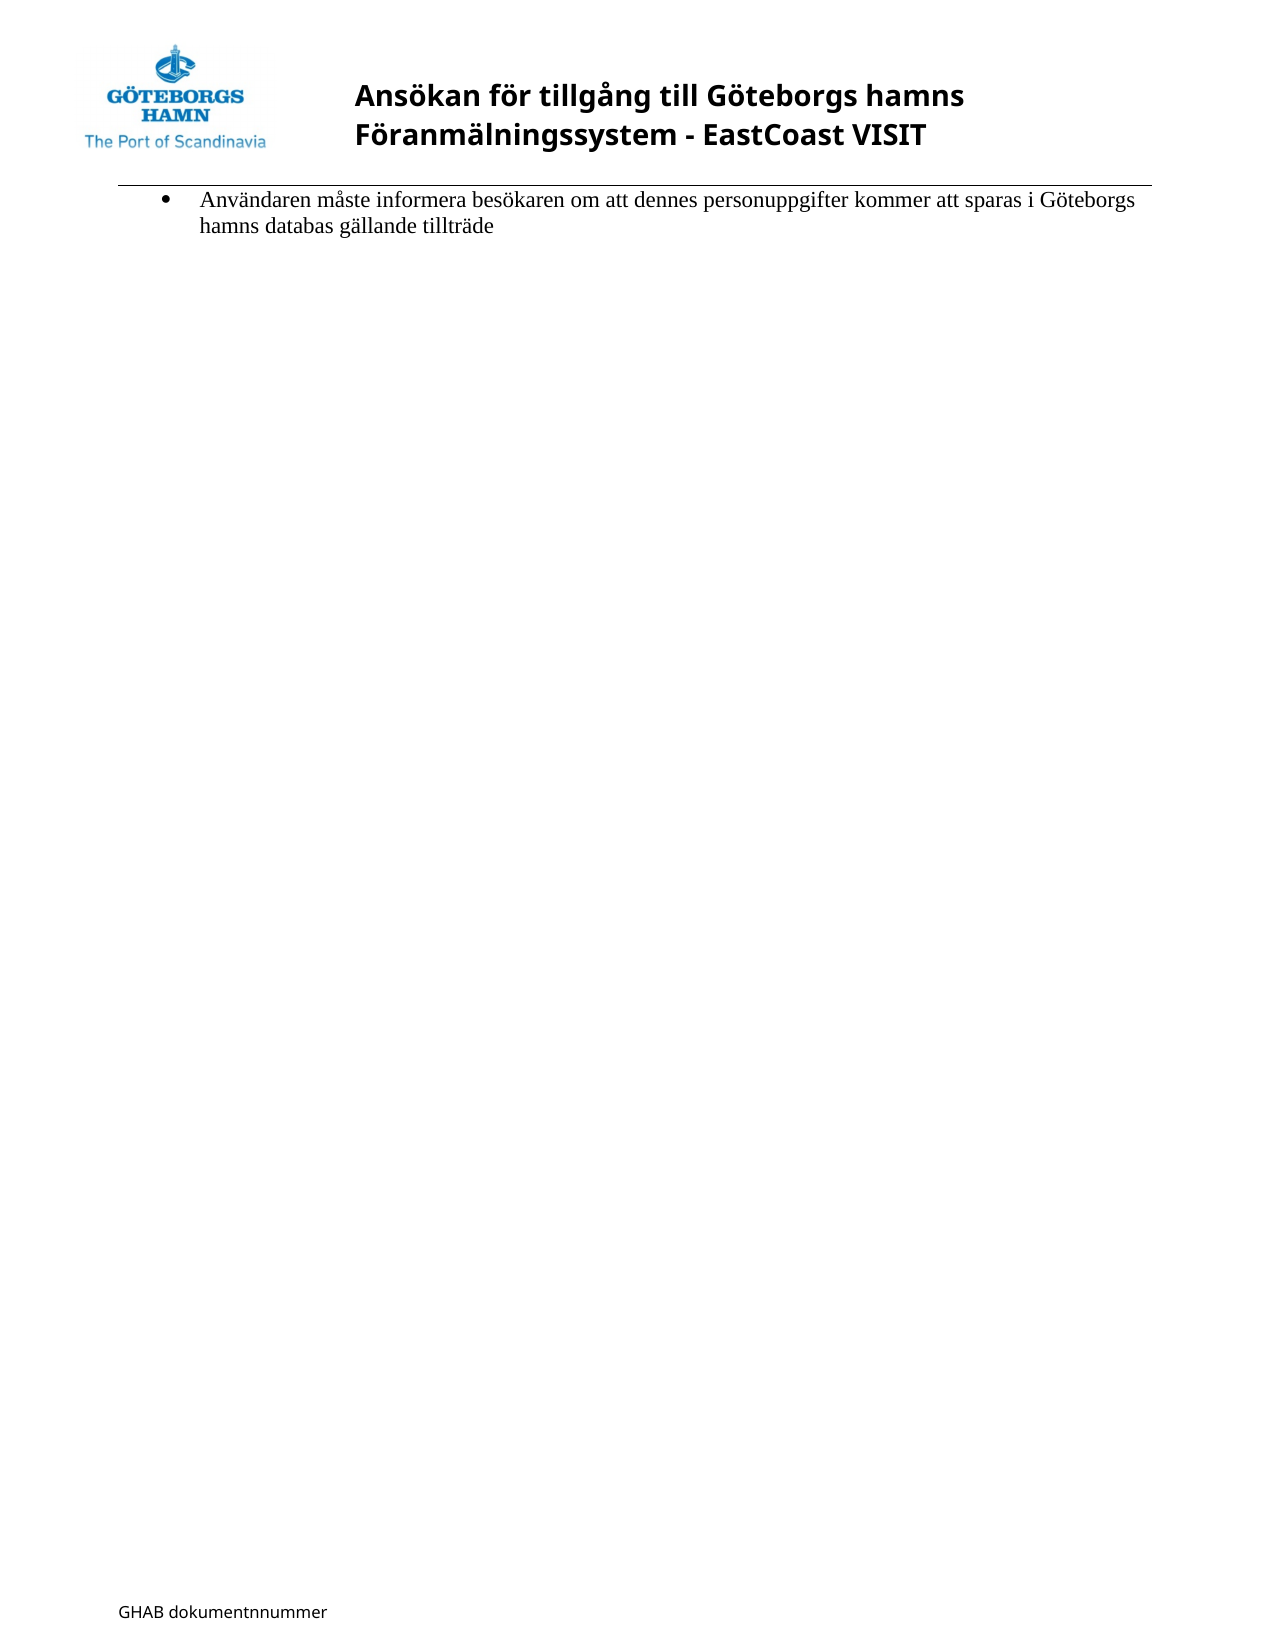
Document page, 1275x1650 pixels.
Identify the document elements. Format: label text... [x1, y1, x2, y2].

picture [86, 57, 265, 138]
list Användaren måste informera besökaren om att dennes personuppgifter kommer att sparas i Göteborgs hamns databas gällande tillträde [162, 186, 1166, 239]
